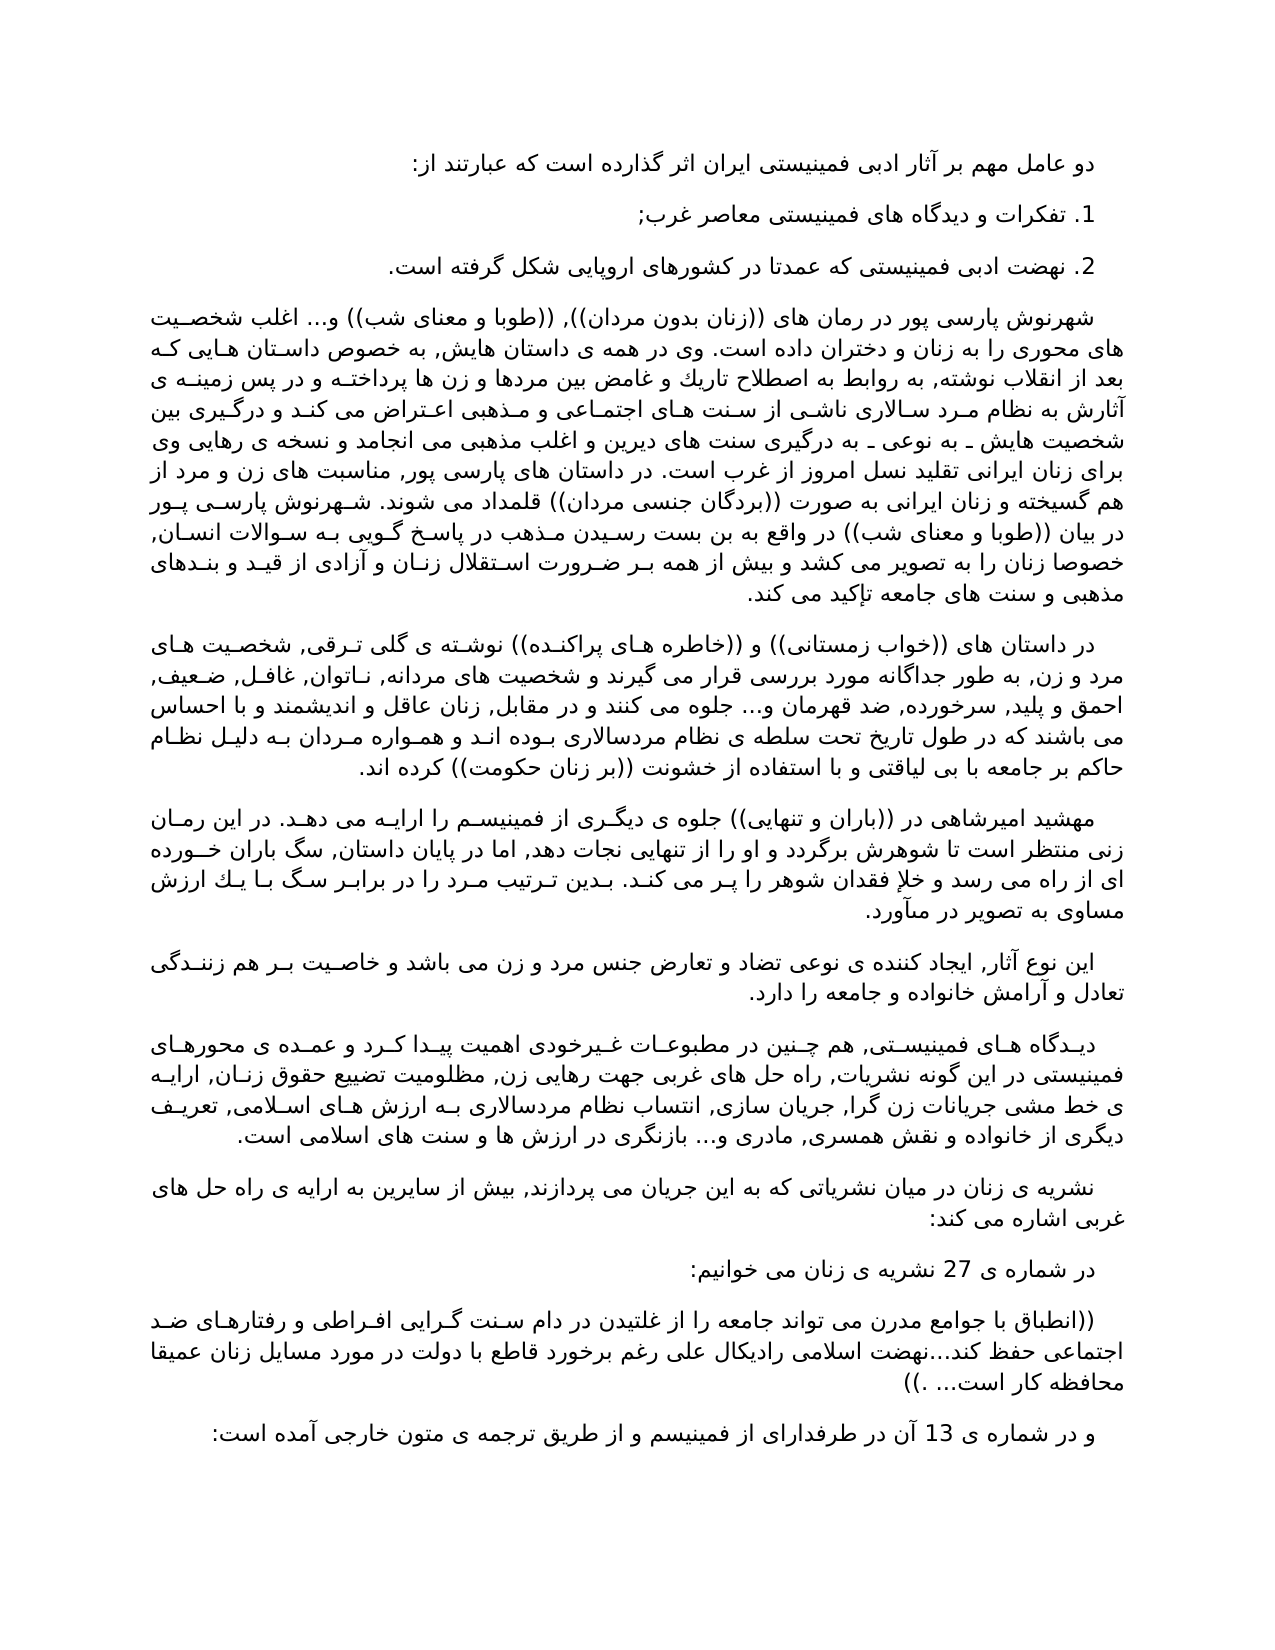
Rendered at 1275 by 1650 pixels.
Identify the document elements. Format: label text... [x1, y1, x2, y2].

text 1. تفكرات و ديدگاه هاى فمينيستى معاصر غرب; [150, 201, 1125, 228]
text اين نوع آثار, ايجاد كننده ى نوعى تضاد و تعارض جنس مرد و زن مى باشد و خاصيت بر هم زنندگى تعادل و آرامش خانواده و جامعه را دارد. [150, 949, 1125, 1006]
text ديدگاه هاى فمينيستى, هم چنين در مطبوعات غيرخودى اهميت پيدا كرد و عمده ى محورهاى فمينيستى در اين گونه نشريات, راه حل هاى غربى جهت رهايى زن, مظلوميت تضييع حقوق زنان, ارايه ى خط مشى جريانات زن گرا, جريان سازى, انتساب نظام مردسالارى به ارزش هاى اسلامى, تعريف ديگرى از خانواده و نقش همسرى, مادرى و... بازنگرى در ارزش ها و سنت هاى اسلامى است. [150, 1031, 1125, 1149]
text نشريه ى زنان در ميان نشرياتى كه به اين جريان مى پردازند, بيش از سايرين به ارايه ى راه حل هاى غربى اشاره مى كند: [150, 1174, 1125, 1231]
text در داستان هاى ((خواب زمستانى)) و ((خاطره هاى پراكنده)) نوشته ى گلى ترقى, شخصيت هاى مرد و زن, به طور جداگانه مورد بررسى قرار مى گيرند و شخصيت هاى مردانه, ناتوان, غافل, ضعيف, احمق و پليد, سرخورده, ضد قهرمان و... جلوه مى كنند و در مقابل, زنان عاقل و انديشمند و با احساس مى باشند كه در طول تاريخ تحت سلطه ى نظام مردسالارى بوده اند و همواره مردان به دليل نظام حاكم بر جامعه با بى لياقتى و با استفاده از خشونت ((بر زنان حكومت)) كرده اند. [150, 631, 1125, 781]
text ((انطباق با جوامع مدرن مى تواند جامعه را از غلتيدن در دام سنت گرايى افراطى و رفتارهاى ضد اجتماعى حفظ كند...نهضت اسلامى راديكال على رغم برخورد قاطع با دولت در مورد مسايل زنان عميقا محافظه كار است... .)) [150, 1308, 1125, 1396]
text و در شماره ى 13 آن در طرفداراى از فمينيسم و از طريق ترجمه ى متون خارجى آمده است: [150, 1420, 1125, 1447]
text 2. نهضت ادبى فمينيستى كه عمدتا در كشورهاى اروپايى شكل گرفته است. [150, 253, 1125, 279]
text شهرنوش پارسى پور در رمان هاى ((زنان بدون مردان)), ((طوبا و معناى شب)) و... اغلب شخصيت هاى محورى را به زنان و دختران داده است. وى در همه ى داستان هايش, به خصوص داستان هايى كه بعد از انقلاب نوشته, به روابط به اصطلاح تاريك و غامض بين مردها و زن ها پرداخته و در پس زمينه ى آثارش به نظام مرد سالارى ناشى از سنت هاى اجتماعى و مذهبى اعتراض مى كند و درگيرى بين شخصيت هايش ـ به نوعى ـ به درگيرى سنت هاى ديرين و اغلب مذهبى مى انجامد و نسخه ى رهايى وى براى زنان ايرانى تقليد نسل امروز از غرب است. در داستان هاى پارسى پور, مناسبت هاى زن و مرد از هم گسيخته و زنان ايرانى به صورت ((بردگان جنسى مردان)) قلمداد مى شوند. شهرنوش پارسى پور در بيان ((طوبا و معناى شب)) در واقع به بن بست رسيدن مذهب در پاسخ گويى به سوالات انسان, خصوصا زنان را به تصوير مى كشد و بيش از همه بر ضرورت استقلال زنان و آزادى از قيد و بندهاى مذهبى و سنت هاى جامعه تإكيد مى كند. [150, 304, 1125, 607]
text در شماره ى 27 نشريه ى زنان مى خوانيم: [150, 1256, 1125, 1283]
text مهشيد اميرشاهى در ((باران و تنهايى)) جلوه ى ديگرى از فمينيسم را ارايه مى دهد. در اين رمان زنى منتظر است تا شوهرش برگردد و او را از تنهايى نجات دهد, اما در پايان داستان, سگ باران خورده اى از راه مى رسد و خلإ فقدان شوهر را پر مى كند. بدين ترتيب مرد را در برابر سگ با يك ارزش مساوى به تصوير در مىآورد. [150, 805, 1125, 924]
text دو عامل مهم بر آثار ادبى فمينيستى ايران اثر گذارده است كه عبارتند از: [150, 150, 1125, 177]
